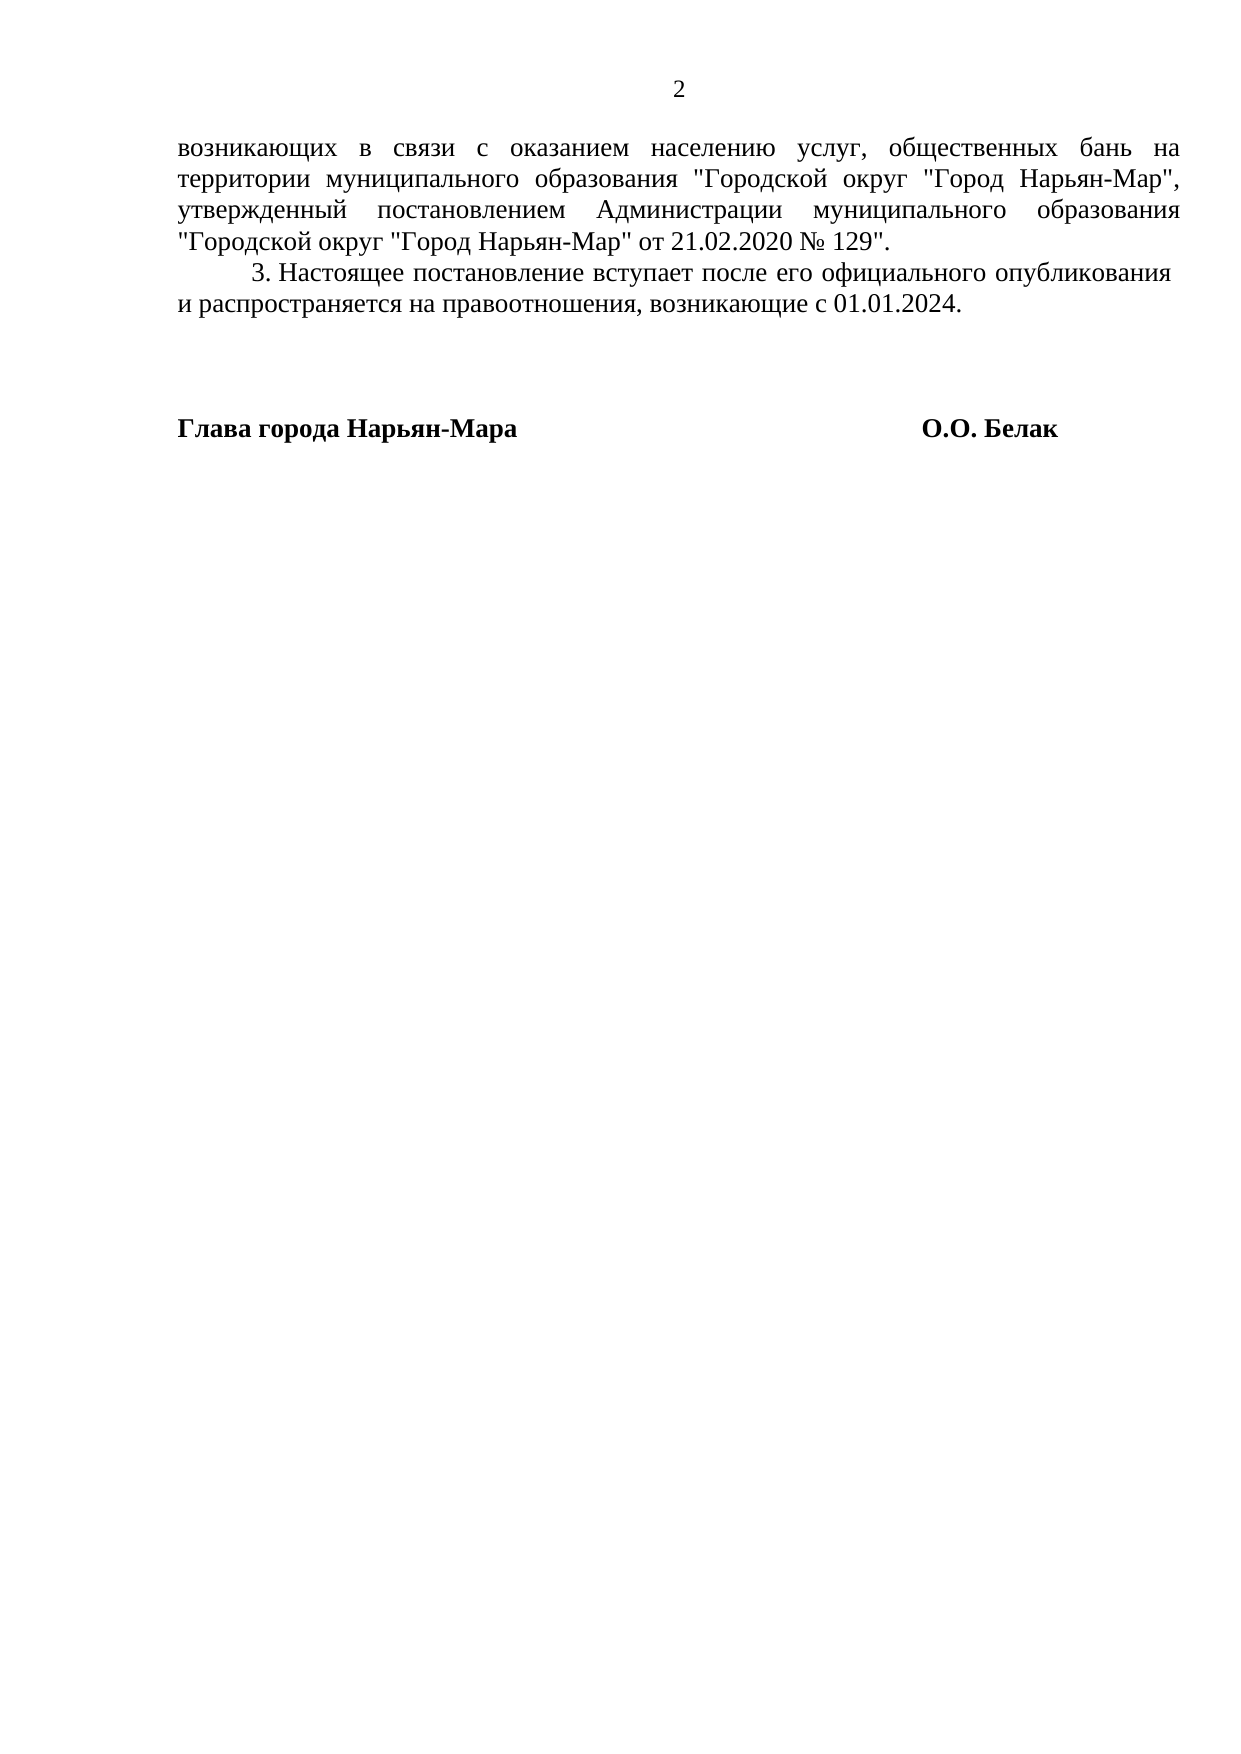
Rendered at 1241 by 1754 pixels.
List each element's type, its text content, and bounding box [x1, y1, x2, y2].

text Глава города Нарьян-Мара О.О. Белак [177, 412, 1181, 443]
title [177, 131, 1181, 256]
title 3. Настоящее постановление вступает после его официального опубликования и распространяется на правоотношения, возникающие с 01.01.2024. [963, 256, 1181, 318]
